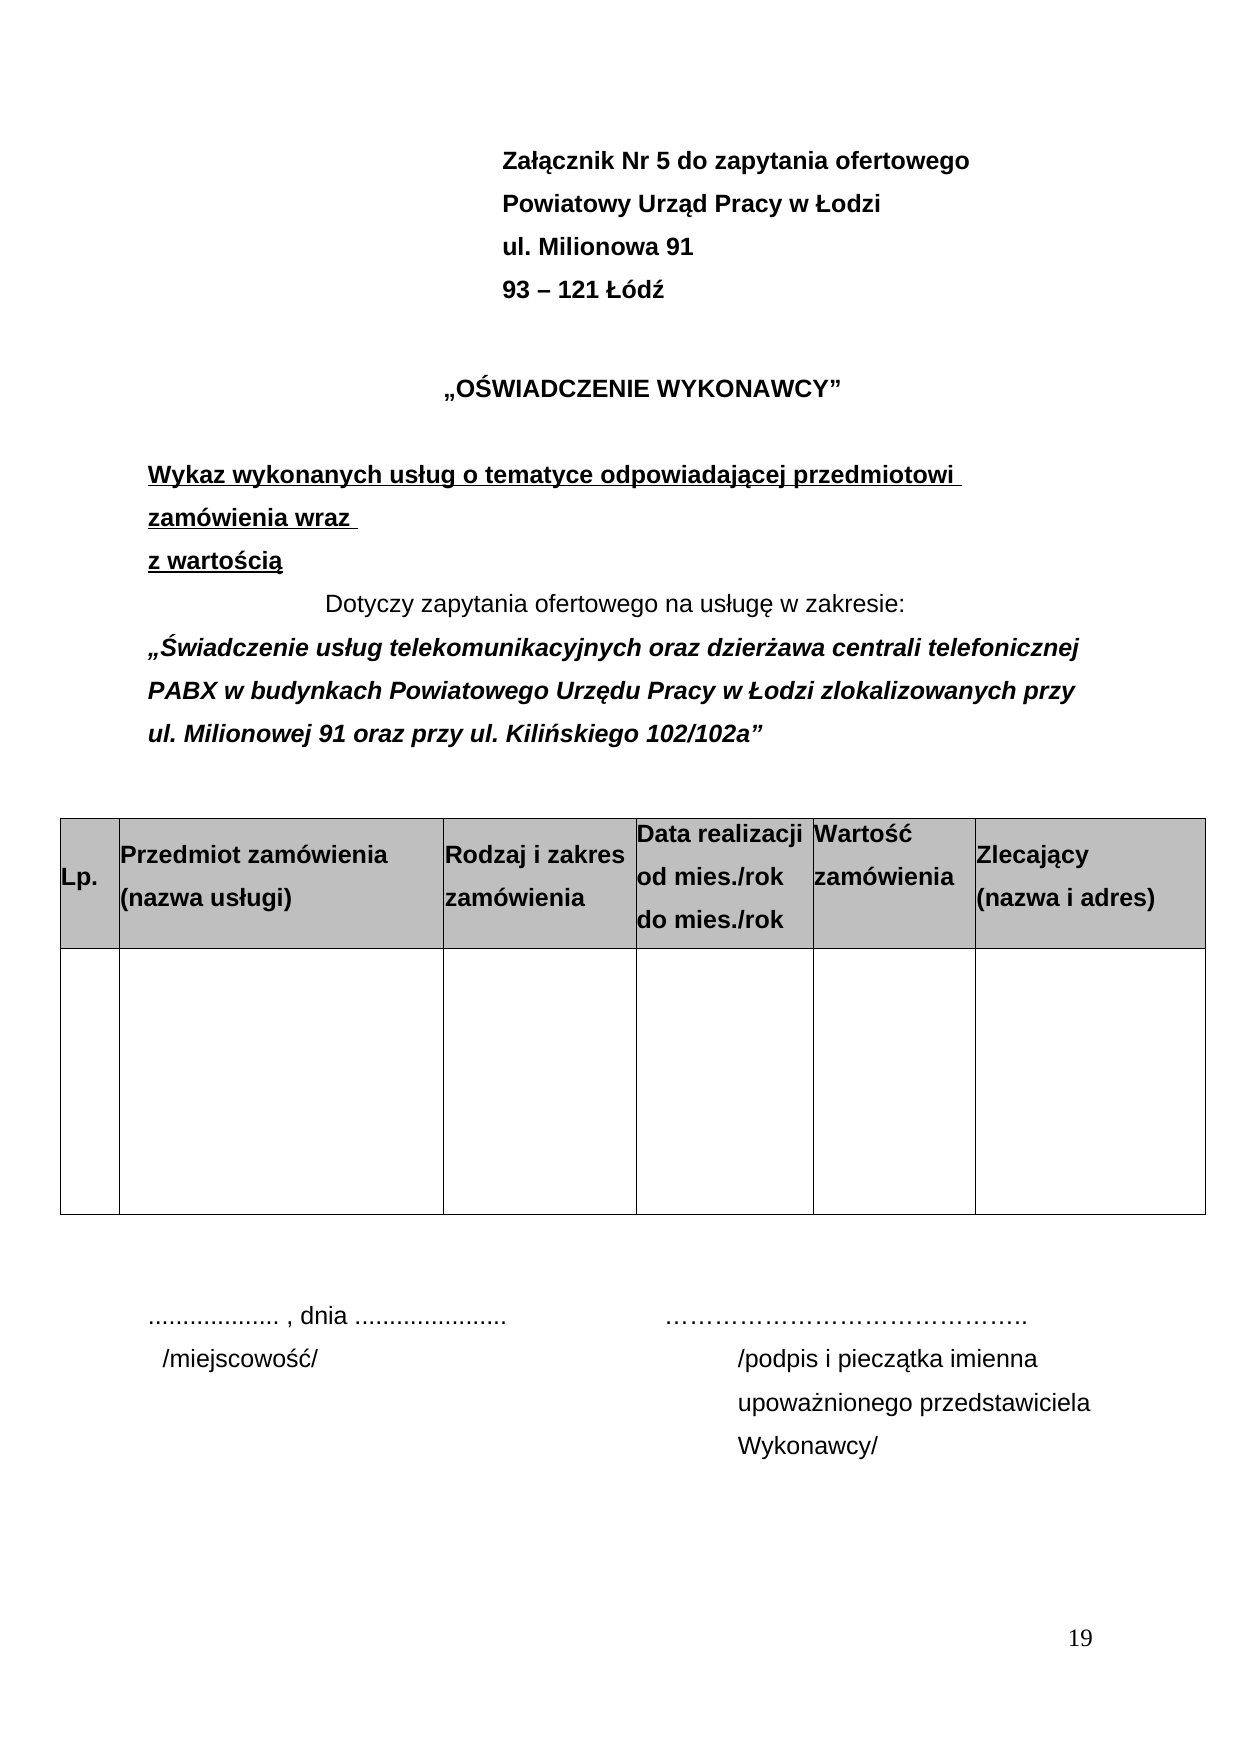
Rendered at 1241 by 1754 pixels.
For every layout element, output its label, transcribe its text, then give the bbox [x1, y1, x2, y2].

text ................... , dnia ...................... …………………………………….. [148, 1301, 1092, 1330]
table_cell [814, 949, 975, 1214]
table_cell [637, 949, 813, 1214]
table_header Zlecający (nazwa i adres) [976, 819, 1205, 948]
text 93 – 121 Łódź [428, 275, 1092, 304]
table_cell [976, 949, 1205, 1214]
text „OŚWIADCZENIE WYKONAWCY” [148, 374, 1092, 403]
table_header Data realizacji od mies./rok do mies./rok [637, 819, 813, 948]
table_header Przedmiot zamówienia (nazwa usługi) [120, 819, 443, 948]
text Wykaz wykonanych usług o tematyce odpowiadającej przedmiotowi zamówienia wraz [148, 460, 1092, 532]
table_cell [120, 949, 443, 1214]
text ul. Milionowa 91 [428, 232, 1092, 261]
text Dotyczy zapytania ofertowego na usługę w zakresie: [148, 589, 1092, 618]
table_header Wartość zamówienia [814, 819, 975, 948]
table_cell [61, 949, 119, 1214]
table_header Lp. [61, 819, 119, 948]
table_header Rodzaj i zakres zamówienia [444, 819, 636, 948]
text Powiatowy Urząd Pracy w Łodzi [428, 189, 1092, 218]
text Wykonawcy/ [679, 1431, 1092, 1459]
text z wartością [148, 546, 1092, 575]
table_cell [444, 949, 636, 1214]
text /miejscowość/ /podpis i pieczątka imienna [162, 1344, 1092, 1373]
text „Świadczenie usług telekomunikacyjnych oraz dzierżawa centrali telefonicznej PABX w budynkach Powiatowego Urzędu Pracy w Łodzi zlokalizowanych przy ul. Milionowej 91 oraz przy ul. Kilińskiego 102/102a” [148, 633, 1092, 748]
text upoważnionego przedstawiciela [679, 1388, 1092, 1416]
text Załącznik Nr 5 do zapytania ofertowego [502, 146, 1092, 174]
